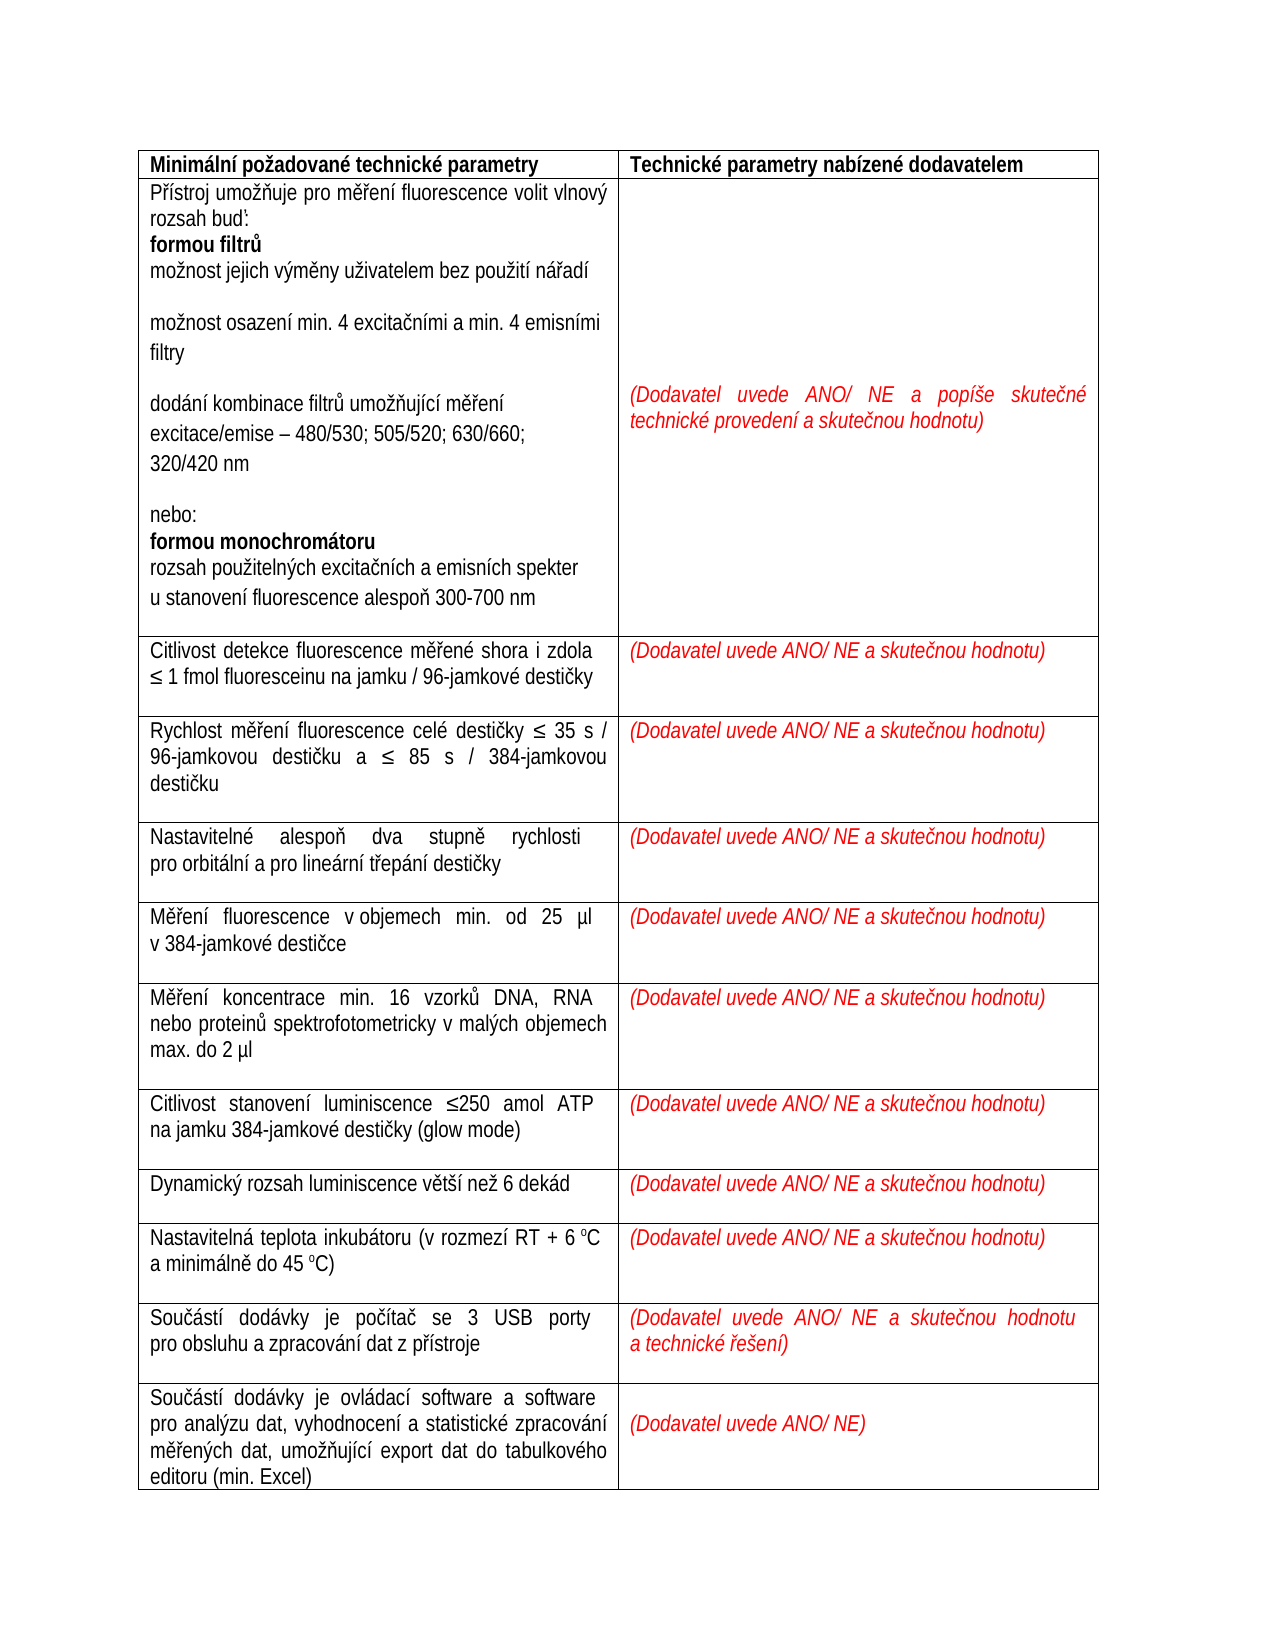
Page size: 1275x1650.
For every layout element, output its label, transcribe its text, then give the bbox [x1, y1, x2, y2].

table_cell Přístroj umožňuje pro měření fluorescence volit vlnový rozsah buď: formou filtrů možnost jejich výměny uživatelem bez použití nářadí možnost osazení min. 4 excitačními a min. 4 emisními filtry dodání kombinace filtrů umožňující měření excitace/emise – 480/530; 505/520; 630/660; 320/420 nm nebo: formou monochromátoru rozsah použitelných excitačních a emisních spekter u stanovení fluorescence alespoň 300-700 nm [139, 179, 618, 636]
table_cell Měření koncentrace min. 16 vzorků DNA, RNA nebo proteinů spektrofotometricky v malých objemech max. do 2 µl [139, 984, 618, 1089]
table_cell (Dodavatel uvede ANO/ NE a skutečnou hodnotu) [619, 1170, 1098, 1223]
table_cell (Dodavatel uvede ANO/ NE a skutečnou hodnotu) [619, 1090, 1098, 1169]
table_cell Dynamický rozsah luminiscence větší než 6 dekád [139, 1170, 618, 1223]
table_cell Součástí dodávky je počítač se 3 USB porty pro obsluhu a zpracování dat z přístroje [139, 1304, 618, 1383]
table_cell Rychlost měření fluorescence celé destičky ≤ 35 s / 96-jamkovou destičku a ≤ 85 s / 384-jamkovou destičku [139, 717, 618, 822]
table_cell (Dodavatel uvede ANO/ NE a skutečnou hodnotu) [619, 717, 1098, 822]
table_cell Citlivost stanovení luminiscence ≤250 amol ATP na jamku 384-jamkové destičky (glow mode) [139, 1090, 618, 1169]
table_cell Nastavitelné alespoň dva stupně rychlosti pro orbitální a pro lineární třepání destičky [139, 823, 618, 902]
table_cell (Dodavatel uvede ANO/ NE a skutečnou hodnotu a technické řešení) [619, 1304, 1098, 1383]
table_cell (Dodavatel uvede ANO/ NE a skutečnou hodnotu) [619, 984, 1098, 1089]
table_header Minimální požadované technické parametry [139, 151, 618, 177]
table_cell (Dodavatel uvede ANO/ NE a popíše skutečné technické provedení a skutečnou hodnotu) [619, 179, 1098, 636]
table_cell Součástí dodávky je ovládací software a software pro analýzu dat, vyhodnocení a statistické zpracování měřených dat, umožňující export dat do tabulkového editoru (min. Excel) [139, 1384, 618, 1489]
table_header Technické parametry nabízené dodavatelem [619, 151, 1098, 177]
table_cell Citlivost detekce fluorescence měřené shora i zdola ≤ 1 fmol fluoresceinu na jamku / 96-jamkové destičky [139, 637, 618, 716]
table_cell (Dodavatel uvede ANO/ NE) [619, 1384, 1098, 1489]
table_cell Nastavitelná teplota inkubátoru (v rozmezí RT + 6 oC a minimálně do 45 oC) [139, 1224, 618, 1303]
table_cell (Dodavatel uvede ANO/ NE a skutečnou hodnotu) [619, 823, 1098, 902]
table_cell (Dodavatel uvede ANO/ NE a skutečnou hodnotu) [619, 637, 1098, 716]
table_cell (Dodavatel uvede ANO/ NE a skutečnou hodnotu) [619, 1224, 1098, 1303]
table_cell (Dodavatel uvede ANO/ NE a skutečnou hodnotu) [619, 903, 1098, 982]
table_cell Měření fluorescence v objemech min. od 25 µl v 384-jamkové destičce [139, 903, 618, 982]
